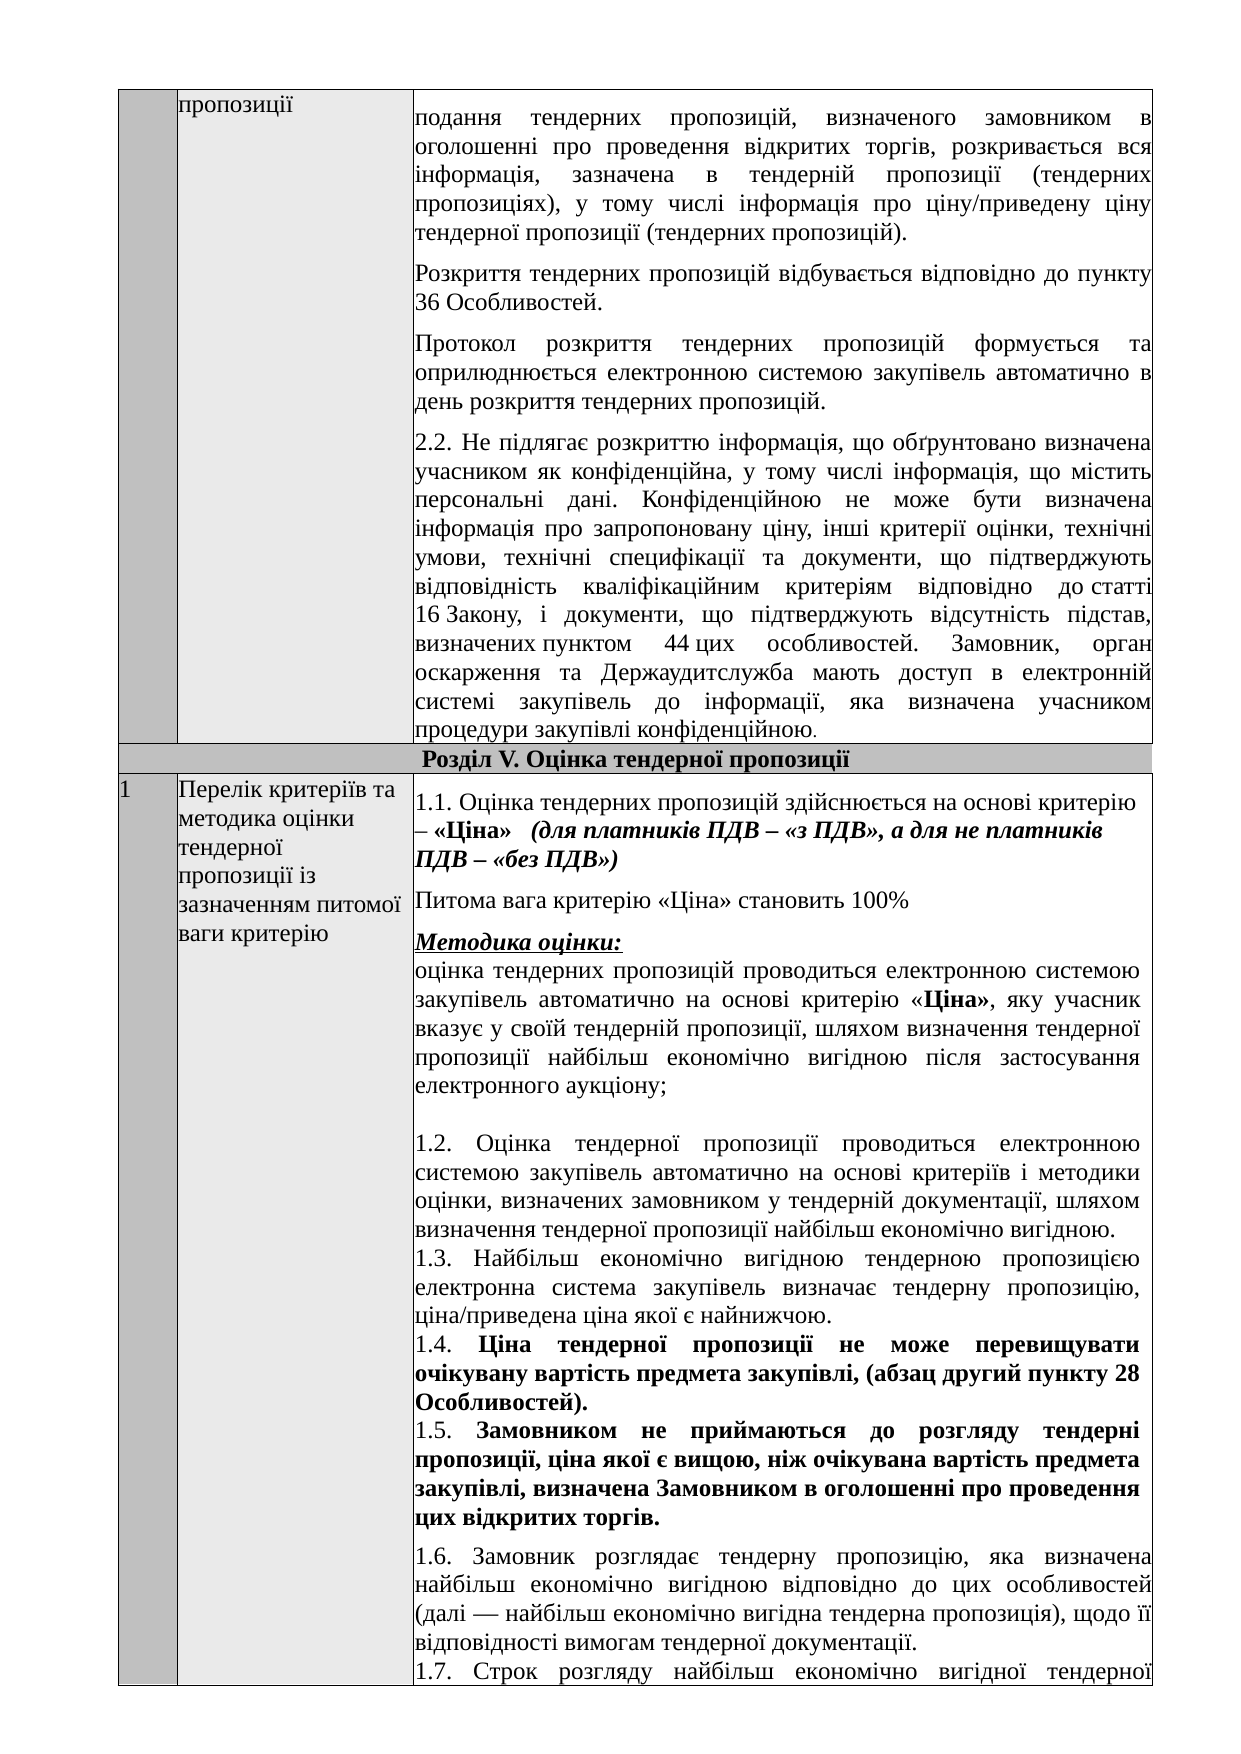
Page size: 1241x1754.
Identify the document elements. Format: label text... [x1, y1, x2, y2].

table_cell 1 [119, 774, 177, 1684]
table_cell 2 [119, 90, 177, 743]
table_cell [414, 774, 1152, 1684]
table_cell Розділ V. Оцінка тендерної пропозиції [119, 744, 1152, 773]
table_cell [178, 90, 413, 743]
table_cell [414, 90, 1152, 482]
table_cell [178, 774, 413, 1684]
